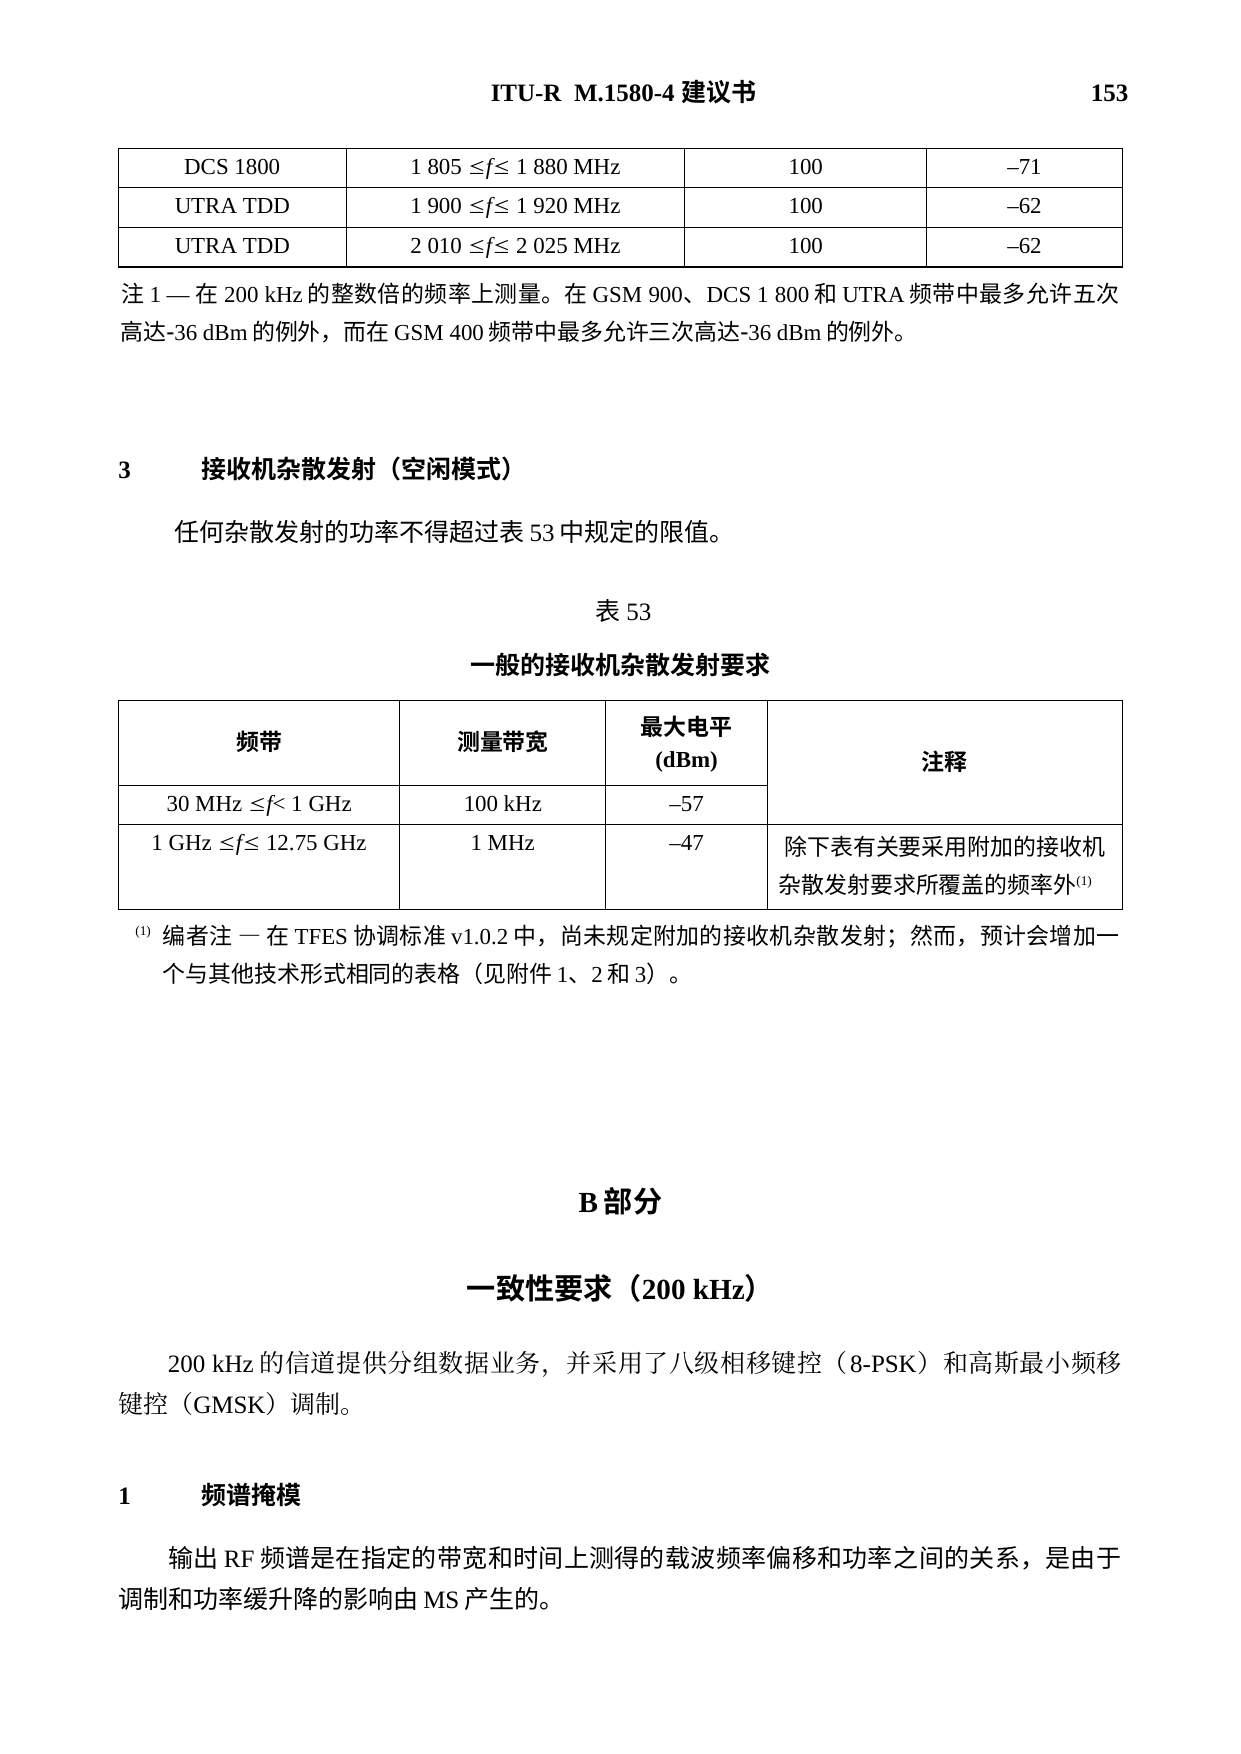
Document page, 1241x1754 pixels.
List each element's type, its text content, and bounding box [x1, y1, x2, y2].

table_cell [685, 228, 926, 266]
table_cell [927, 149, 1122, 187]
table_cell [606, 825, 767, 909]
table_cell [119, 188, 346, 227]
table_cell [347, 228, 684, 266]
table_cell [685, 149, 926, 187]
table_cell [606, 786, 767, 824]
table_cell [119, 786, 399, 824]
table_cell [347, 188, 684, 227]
text 表 53 [118, 591, 1122, 627]
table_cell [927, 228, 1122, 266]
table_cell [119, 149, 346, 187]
text 任何杂散发射的功率不得超过表53中规定的限值。 [118, 512, 1122, 548]
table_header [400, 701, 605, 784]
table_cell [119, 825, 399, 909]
title B部分 一致性要求（200 kHz） [118, 1178, 1122, 1308]
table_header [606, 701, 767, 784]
subtitle 3 接收机杂散发射（空闲模式） [118, 449, 1122, 486]
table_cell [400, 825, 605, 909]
title 一般的接收机杂散发射要求 [118, 645, 1122, 682]
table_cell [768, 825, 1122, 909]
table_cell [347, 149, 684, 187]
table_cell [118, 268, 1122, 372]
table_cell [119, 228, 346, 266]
text 输出RF频谱是在指定的带宽和时间上测得的载波频率偏移和功率之间的关系，是由于调制和功率缓升降的影响由MS产生的。 [118, 1538, 1122, 1616]
subtitle 1 频谱掩模 [118, 1476, 1122, 1512]
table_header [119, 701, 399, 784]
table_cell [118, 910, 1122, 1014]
title 200 kHz的信道提供分组数据业务，并采用了八级相移键控（8-PSK）和高斯最小频移键控（GMSK）调制。 [118, 1343, 1122, 1421]
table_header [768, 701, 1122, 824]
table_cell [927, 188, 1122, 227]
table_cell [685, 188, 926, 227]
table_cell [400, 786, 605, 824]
